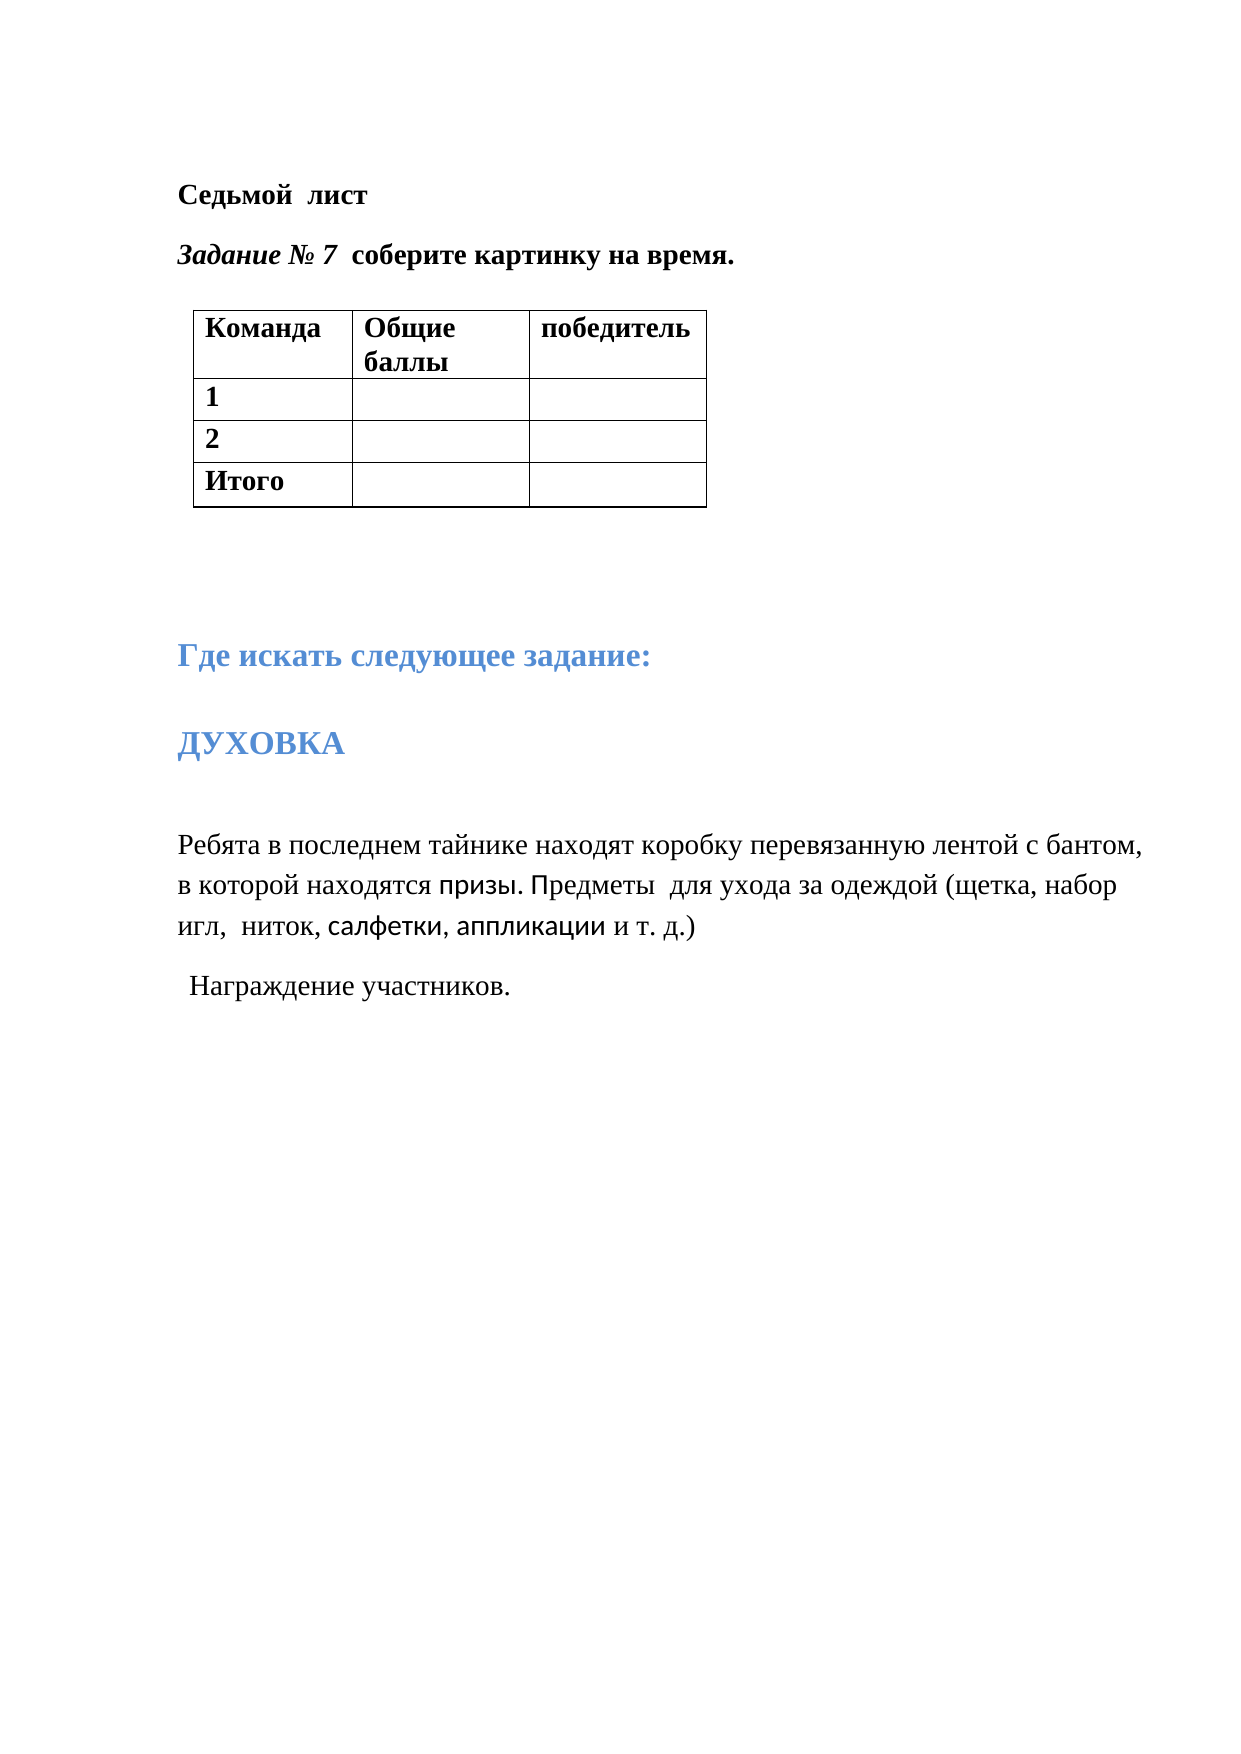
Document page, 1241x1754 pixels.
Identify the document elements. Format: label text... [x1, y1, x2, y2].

table_header Общие баллы [353, 311, 529, 378]
table_cell [353, 463, 529, 506]
table_cell [530, 379, 706, 420]
table_cell 1 [194, 379, 352, 420]
table_header победитель [530, 311, 706, 378]
table_cell [530, 463, 706, 506]
table_cell [530, 421, 706, 462]
table_cell [353, 379, 529, 420]
text Награждение участников. [189, 968, 1152, 1002]
subtitle ДУХОВКА [177, 723, 1152, 762]
table_cell 2 [194, 421, 352, 462]
text Ребята в последнем тайнике находят коробку перевязанную лентой с бантом, в которой находятся призы. Предметы для ухода за одеждой (щетка, набор игл, ниток, салфетки, аппликации и т. д.) [177, 827, 1152, 942]
table_cell Итого [194, 463, 352, 506]
text Задание № 7 соберите картинку на время. [177, 237, 1152, 270]
table_cell [353, 421, 529, 462]
table_header Команда [194, 311, 352, 378]
text Седьмой лист [177, 177, 1152, 211]
subtitle Где искать следующее задание: [177, 635, 1152, 674]
